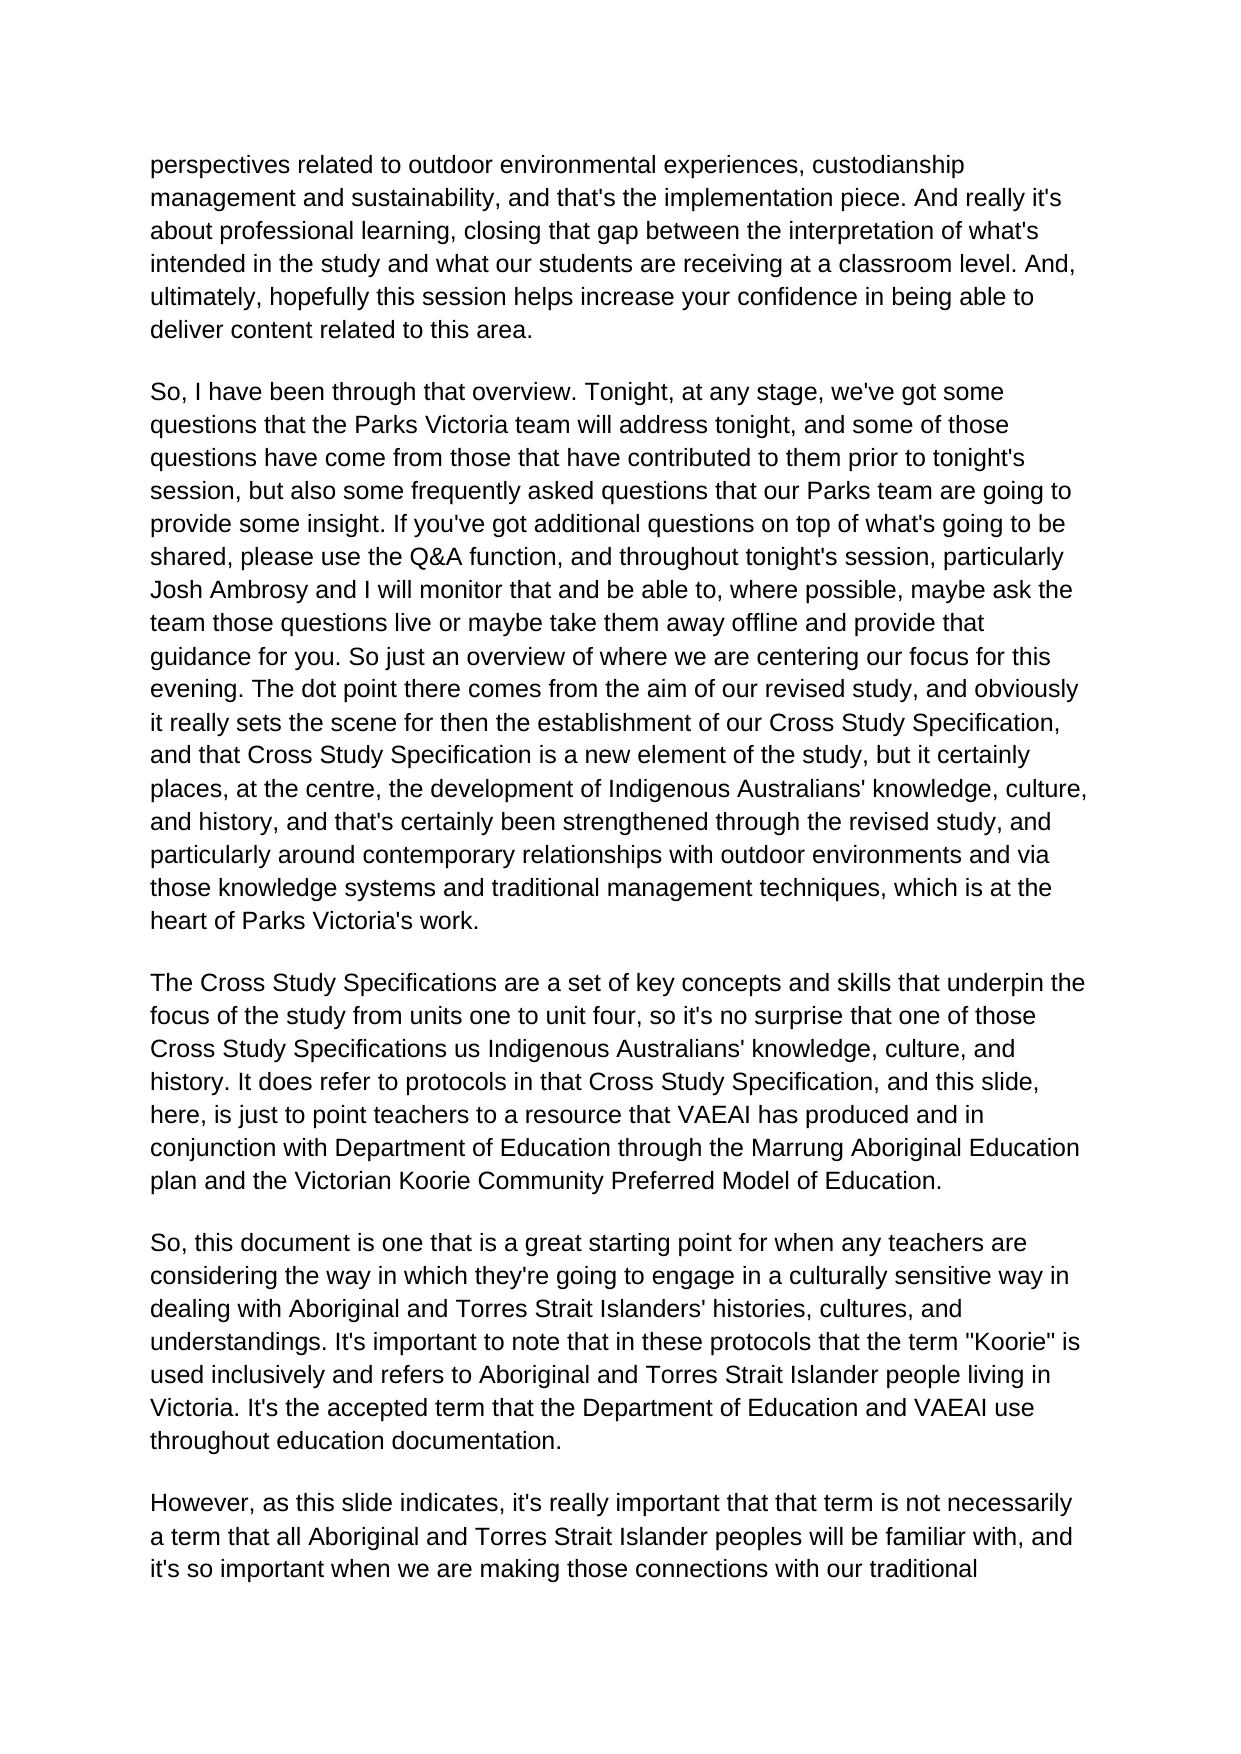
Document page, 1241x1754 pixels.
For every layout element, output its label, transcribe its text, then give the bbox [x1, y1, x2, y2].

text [150, 1488, 1090, 1583]
text The Cross Study Specifications are a set of key concepts and skills that underpin the focus of the study from units one to unit four, so it's no surprise that one of those Cross Study Specifications us Indigenous Australians' knowledge, culture, and history. It does refer to protocols in that Cross Study Specification, and this slide, here, is just to point teachers to a resource that VAEAI has produced and in conjunction with Department of Education through the Marrung Aboriginal Education plan and the Victorian Koorie Community Preferred Model of Education. [150, 968, 1090, 1195]
text So, I have been through that overview. Tonight, at any stage, we've got some questions that the Parks Victoria team will address tonight, and some of those questions have come from those that have contributed to them prior to tonight's session, but also some frequently asked questions that our Parks team are going to provide some insight. If you've got additional questions on top of what's going to be shared, please use the Q&A function, and throughout tonight's session, particularly Josh Ambrosy and I will monitor that and be able to, where possible, maybe ask the team those questions live or maybe take them away offline and provide that guidance for you. So just an overview of where we are centering our focus for this evening. The dot point there comes from the aim of our revised study, and obviously it really sets the scene for then the establishment of our Cross Study Specification, and that Cross Study Specification is a new element of the study, but it certainly places, at the centre, the development of Indigenous Australians' knowledge, culture, and history, and that's certainly been strengthened through the revised study, and particularly around contemporary relationships with outdoor environments and via those knowledge systems and traditional management techniques, which is at the heart of Parks Victoria's work. [150, 377, 1090, 934]
text So, this document is one that is a great starting point for when any teachers are considering the way in which they're going to engage in a culturally sensitive way in dealing with Aboriginal and Torres Strait Islanders' histories, cultures, and understandings. It's important to note that in these protocols that the term "Koorie" is used inclusively and refers to Aboriginal and Torres Strait Islander people living in Victoria. It's the accepted term that the Department of Education and VAEAI use throughout education documentation. [150, 1228, 1090, 1455]
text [150, 150, 1090, 344]
